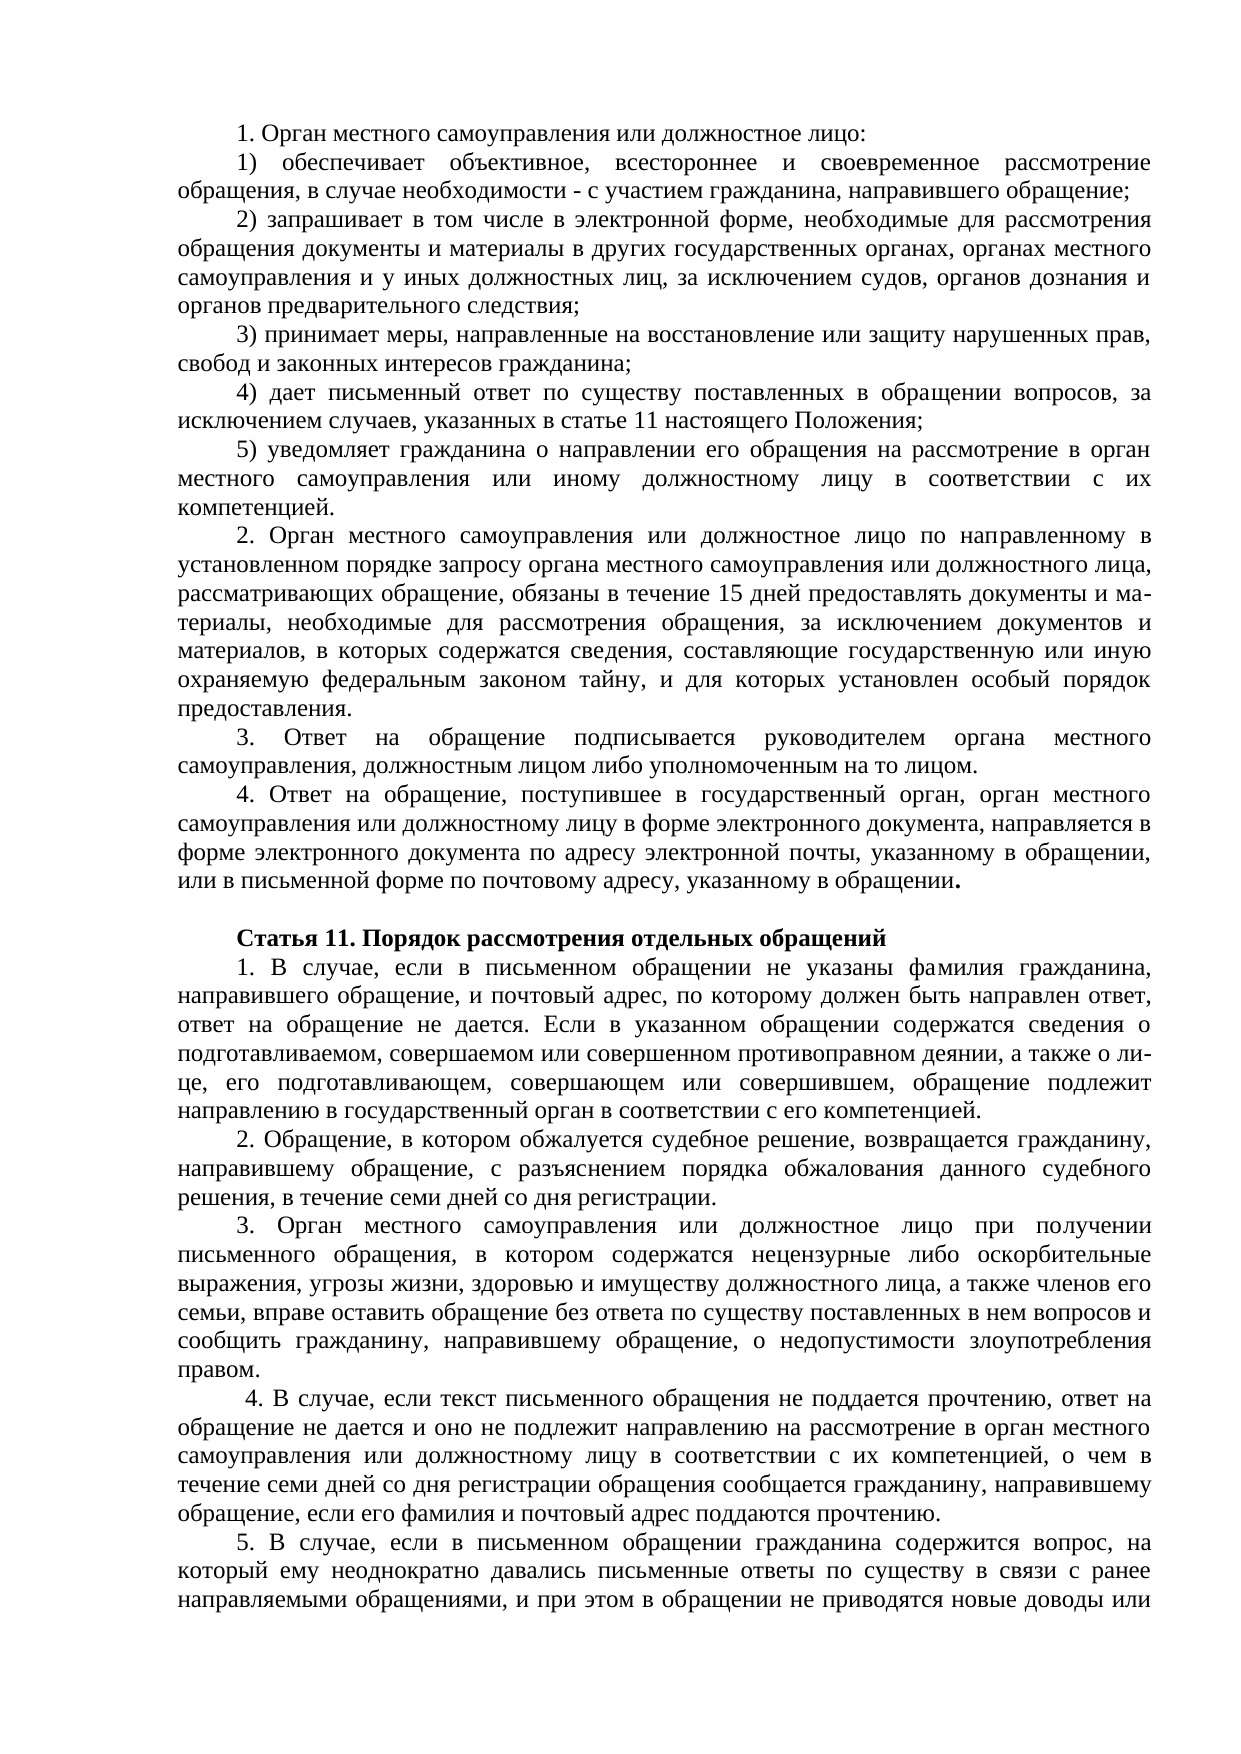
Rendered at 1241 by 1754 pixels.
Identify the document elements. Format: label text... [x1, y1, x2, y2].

text 4. В случае, если текст письменного обращения не поддается прочтению, ответ на обращение не дается и оно не подлежит направлению на рассмотрение в орган местного самоуправления или должностному лицу в соответствии с их компетенцией, о чем в течение семи дней со дня регистрации обращения сообщается гражданину, направившему обращение, если его фамилия и почтовый адрес поддаются прочтению. [177, 1383, 1152, 1527]
text 1) обеспечивает объективное, всестороннее и своевременное рассмотрение обращения, в случае необходимости - с участием гражданина, направившего обращение; [177, 147, 1152, 204]
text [177, 1527, 1152, 1613]
text 3. Орган местного самоуправления или должностное лицо при получении письменного обращения, в котором содержатся нецензурные либо оскорбительные выражения, угрозы жизни, здоровью и имуществу должностного лица, а также членов его семьи, вправе оставить обращение без ответа по существу поставленных в нем вопросов и сообщить гражданину, направившему обращение, о недопустимости злоупотребления правом. [177, 1211, 1152, 1383]
text 1. В случае, если в письменном обращении не указаны фамилия гражданина, направившего обращение, и почтовый адрес, по которому должен быть направлен ответ, ответ на обращение не дается. Если в указанном обращении содержатся сведения о подготавливаемом, совершаемом или совершенном противоправном деянии, а также о лице, его подготавливающем, совершающем или совершившем, обращение подлежит направлению в государственный орган в соответствии с его компетенцией. [177, 952, 1152, 1124]
text 3) принимает меры, направленные на восстановление или защиту нарушенных прав, свобод и законных интересов гражданина; [177, 319, 1152, 377]
text 2. Орган местного самоуправления или должностное лицо по направленному в установленном порядке запросу органа местного самоуправления или должностного лица, рассматривающих обращение, обязаны в течение 15 дней предоставлять документы и материалы, необходимые для рассмотрения обращения, за исключением документов и материалов, в которых содержатся сведения, составляющие государственную или иную охраняемую федеральным законом тайну, и для которых установлен особый порядок предоставления. [177, 521, 1152, 722]
text 4) дает письменный ответ по существу поставленных в обращении вопросов, за исключением случаев, указанных в статье 11 настоящего Положения; [177, 377, 1152, 434]
text 2) запрашивает в том числе в электронной форме, необходимые для рассмотрения обращения документы и материалы в других государственных органах, органах местного самоуправления и у иных должностных лиц, за исключением судов, органов дознания и органов предварительного следствия; [177, 204, 1152, 319]
text 4. Ответ на обращение, поступившее в государственный орган, орган местного самоуправления или должностному лицу в форме электронного документа, направляется в форме электронного документа по адресу электронной почты, указанному в обращении, или в письменной форме по почтовому адресу, указанному в обращении. [177, 779, 1152, 894]
text Статья 11. Порядок рассмотрения отдельных обращений [177, 923, 1152, 952]
text 3. Ответ на обращение подписывается руководителем органа местного самоуправления, должностным лицом либо уполномоченным на то лицом. [177, 722, 1152, 779]
text 1. Орган местного самоуправления или должностное лицо: [177, 118, 1152, 147]
text 5) уведомляет гражданина о направлении его обращения на рассмотрение в орган местного самоуправления или иному должностному лицу в соответствии с их компетенцией. [177, 434, 1152, 521]
text 2. Обращение, в котором обжалуется судебное решение, возвращается гражданину, направившему обращение, с разъяснением порядка обжалования данного судебного решения, в течение семи дней со дня регистрации. [177, 1124, 1152, 1211]
